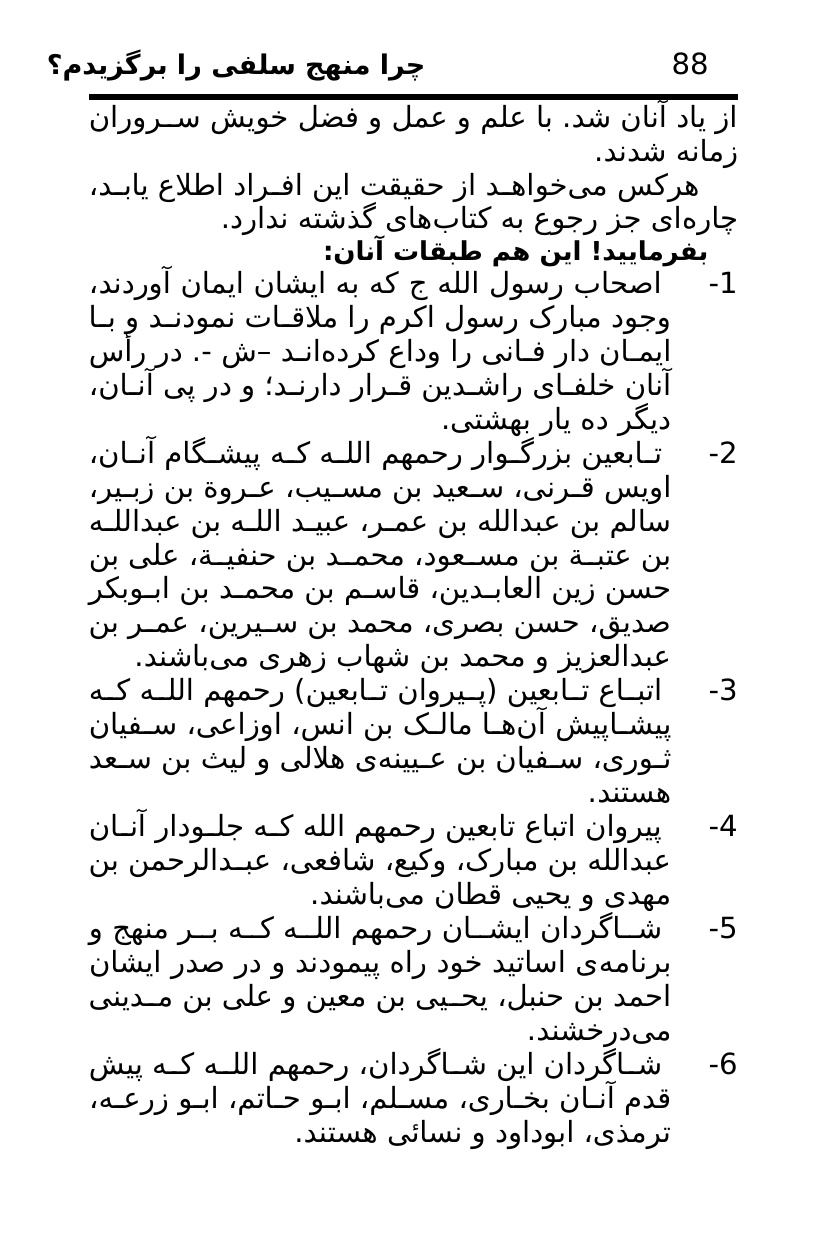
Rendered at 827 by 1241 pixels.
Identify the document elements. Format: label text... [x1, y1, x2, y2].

text هرکس می‌خواهد از حقیقت این افراد اطلاع یابد، چاره‌ای جز رجوع به کتاب‌های گذشته ندارد. [89, 168, 738, 236]
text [89, 100, 738, 168]
text بفرمایید! این هم طبقات آنان: [89, 236, 738, 266]
list اتباع تابعین (پیروان تابعین) رحمهم الله که پیشاپیش آن‌ها مالک بن انس، اوزاعی، سفیان ثوری، سفیان بن عیینه‌ی هلالی و لیث بن سعد هستند. [89, 674, 708, 809]
list تابعین بزرگوار رحمهم الله که پیشگام آنان، اویس قرنی، سعید بن مسیب، عروة بن زبیر، سالم بن عبدالله بن عمر، عبید الله بن عبدالله بن عتبة بن مسعود، محمد بن حنفیة، علی بن حسن زین العابدین، قاسم بن محمد بن ابوبکر صدیق، حسن بصری، محمد بن سیرین، عمر بن عبدالعزیز و محمد بن شهاب زهری می‌باشند. [89, 436, 708, 674]
list شاگردان ایشان رحمهم الله که بر منهج و برنامه‌ی اساتید خود راه پیمودند و در صدر ایشان احمد بن حنبل، یحیی بن معین و علی بن مدینی می‌درخشند. [89, 911, 708, 1047]
list اصحاب رسول الله ج که به ایشان ایمان آوردند، وجود مبارک رسول اکرم را ملاقات نمودند و با ایمان دار فانی را وداع کرده‌اند –ش -. در رأس آنان خلفای راشدین قرار دارند؛ و در پی آنان، دیگر ده یار بهشتی. [89, 266, 708, 436]
list پیروان اتباع تابعین رحمهم الله که جلودار آنان عبدالله بن مبارک، وکیع، شافعی، عبدالرحمن بن مهدی و یحیی قطان می‌باشند. [89, 809, 708, 911]
list شاگردان این شاگردان، رحمهم الله که پیش قدم آنان بخاری، مسلم، ابو حاتم، ابو زرعه، ترمذی، ابوداود و نسائی هستند. [89, 1047, 708, 1149]
